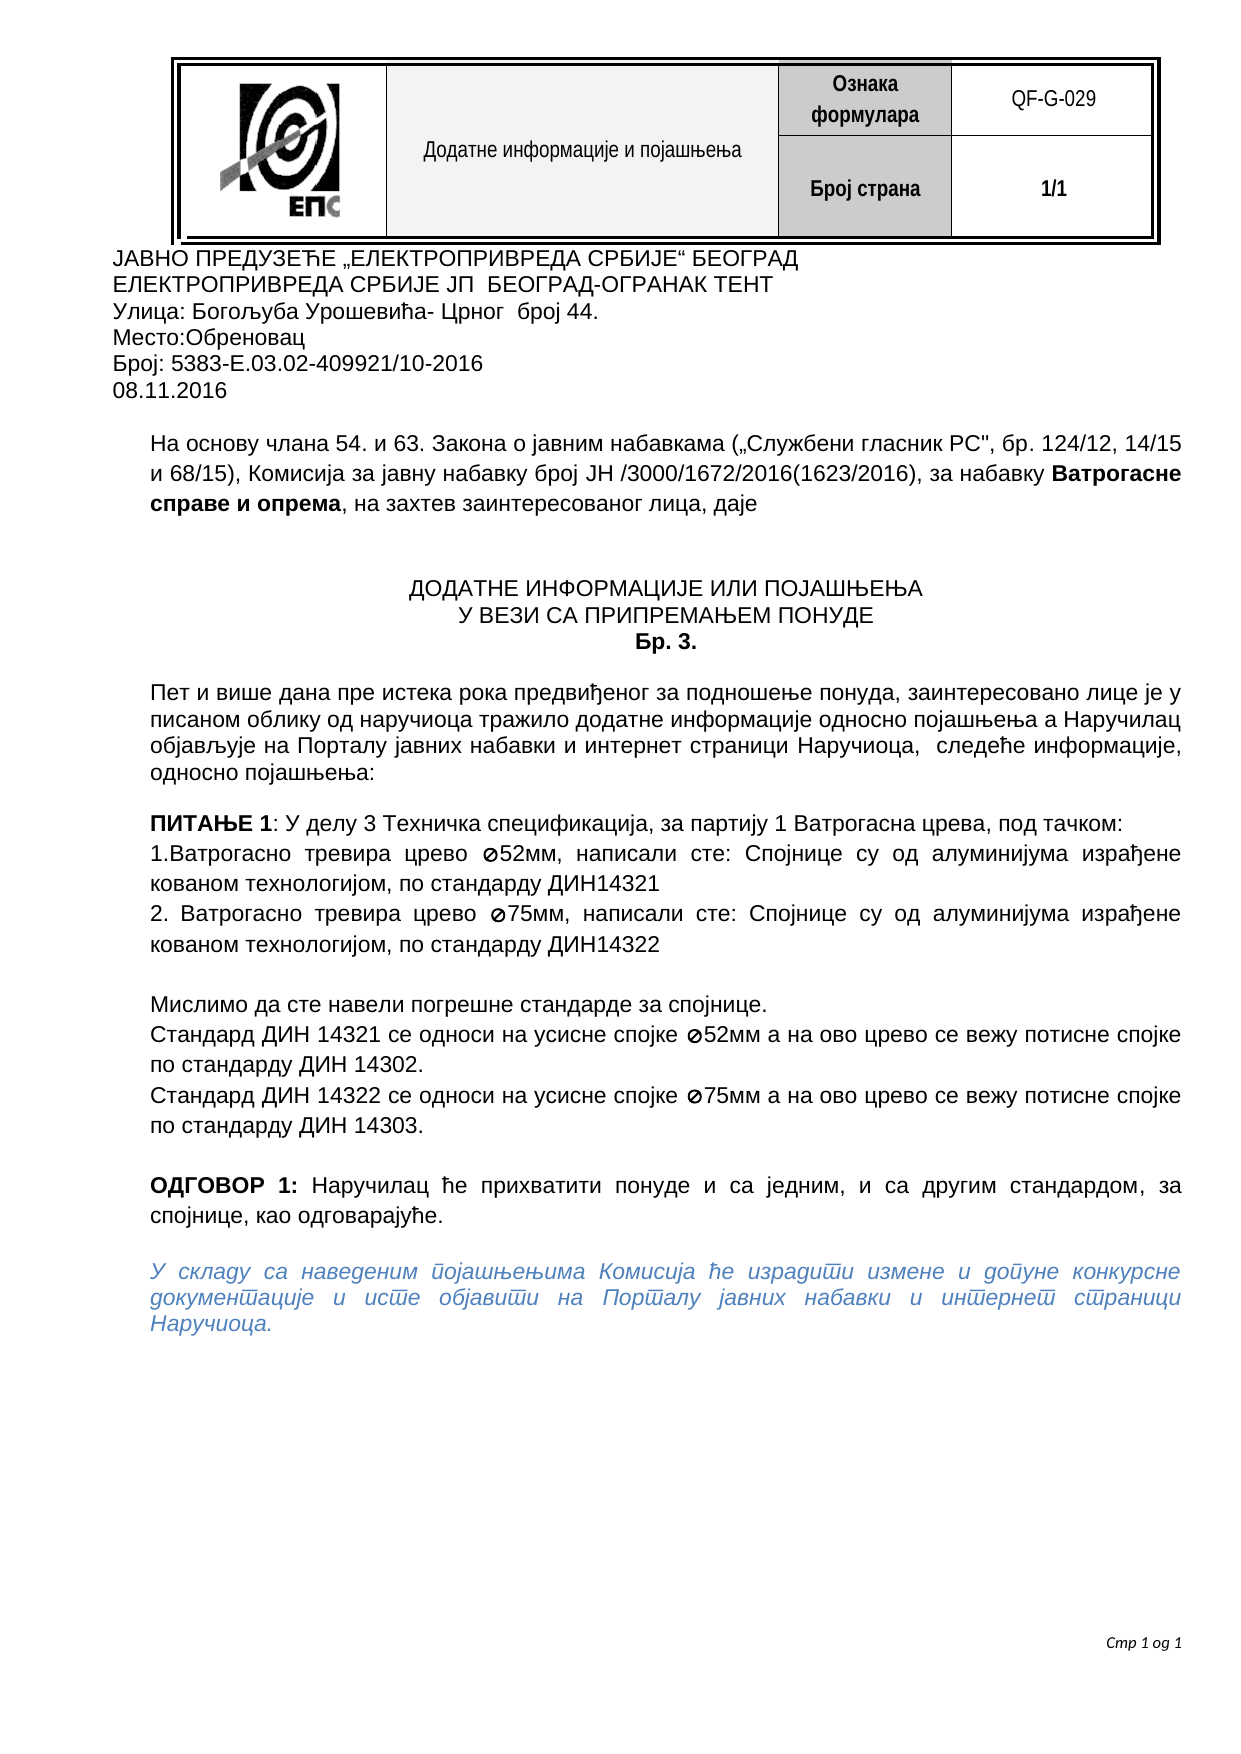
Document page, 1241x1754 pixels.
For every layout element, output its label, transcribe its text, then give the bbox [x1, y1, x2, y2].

text ОДГОВОР 1: Наручилац ће прихватити понуде и са једним, и са другим стандардом, за спојнице, као одговарајуће. [150, 1172, 1182, 1229]
text Стандард ДИН 14322 се односи на усисне спојке 75мм а на ово црево се вежу потисне спојке по стандарду ДИН 14303. [150, 1082, 1182, 1138]
text ЕЛЕКТРОПРИВРЕДА СРБИЈЕ ЈП БЕОГРАД-ОГРАНАК ТЕНТ [112, 271, 1184, 298]
text Стандард ДИН 14321 се односи на усисне спојке 52мм а на ово црево се вежу потисне спојке по стандарду ДИН 14302. [150, 1021, 1182, 1078]
text Улица: Богољуба Урошевића- Црног број 44. [112, 298, 1182, 324]
text 2. Ватрогасно тревира црево 75мм, написали сте: Спојнице су од алуминијума израђене кованом технологијом, по стандарду ДИН14322 [150, 900, 1182, 957]
text ЈАВНО ПРЕДУЗЕЋЕ „ЕЛЕКТРОПРИВРЕДА СРБИЈЕ“ БЕОГРАД [112, 154, 1184, 271]
text 1.Ватрогасно тревира црево 52мм, написали сте: Спојнице су од алуминијума израђене кованом технологијом, по стандарду ДИН14321 [150, 840, 1182, 897]
text ПИТАЊЕ 1: У делу 3 Техничка спецификација, за партију 1 Ватрогасна црева, под тачком: [150, 810, 1182, 836]
text У ВЕЗИ СА ПРИПРЕМАЊЕМ ПОНУДЕ [150, 602, 1182, 628]
text Број: 5383-E.03.02-409921/10-2016 [112, 350, 1184, 377]
text ДОДАТНЕ ИНФОРМАЦИЈЕ ИЛИ ПОЈАШЊЕЊА [150, 575, 1182, 602]
text 08.11.2016 [112, 377, 1184, 403]
text Место:Обреновац [112, 324, 1184, 350]
text У складу са наведеним појашњењима Комисија ће израдити измене и допуне конкурсне документације и исте објавити на Порталу јавних набавки и интернет страници Наручиоца. [150, 1258, 1182, 1337]
text Мислимо да сте навели погрешне стандарде за спојнице. [150, 991, 1182, 1017]
text На основу члана 54. и 63. Закона о јавним набавкама („Службeни глaсник РС", бр. 124/12, 14/15 и 68/15), Комисија за јавну набавку број ЈН /3000/1672/2016(1623/2016), за набавку Ватрогасне справе и опрема, на захтев заинтересованог лица, даје [150, 429, 1182, 516]
text Пет и више дана пре истека рока предвиђеног за подношење понуда, заинтересовано лице је у писаном облику од наручиоца тражило додатне информације односно појашњења а Наручилац објављује на Порталу јавних набавки и интернет страници Наручиоца, следеће информације, односно појашњења: [150, 679, 1182, 785]
text Бр. 3. [150, 628, 1182, 654]
